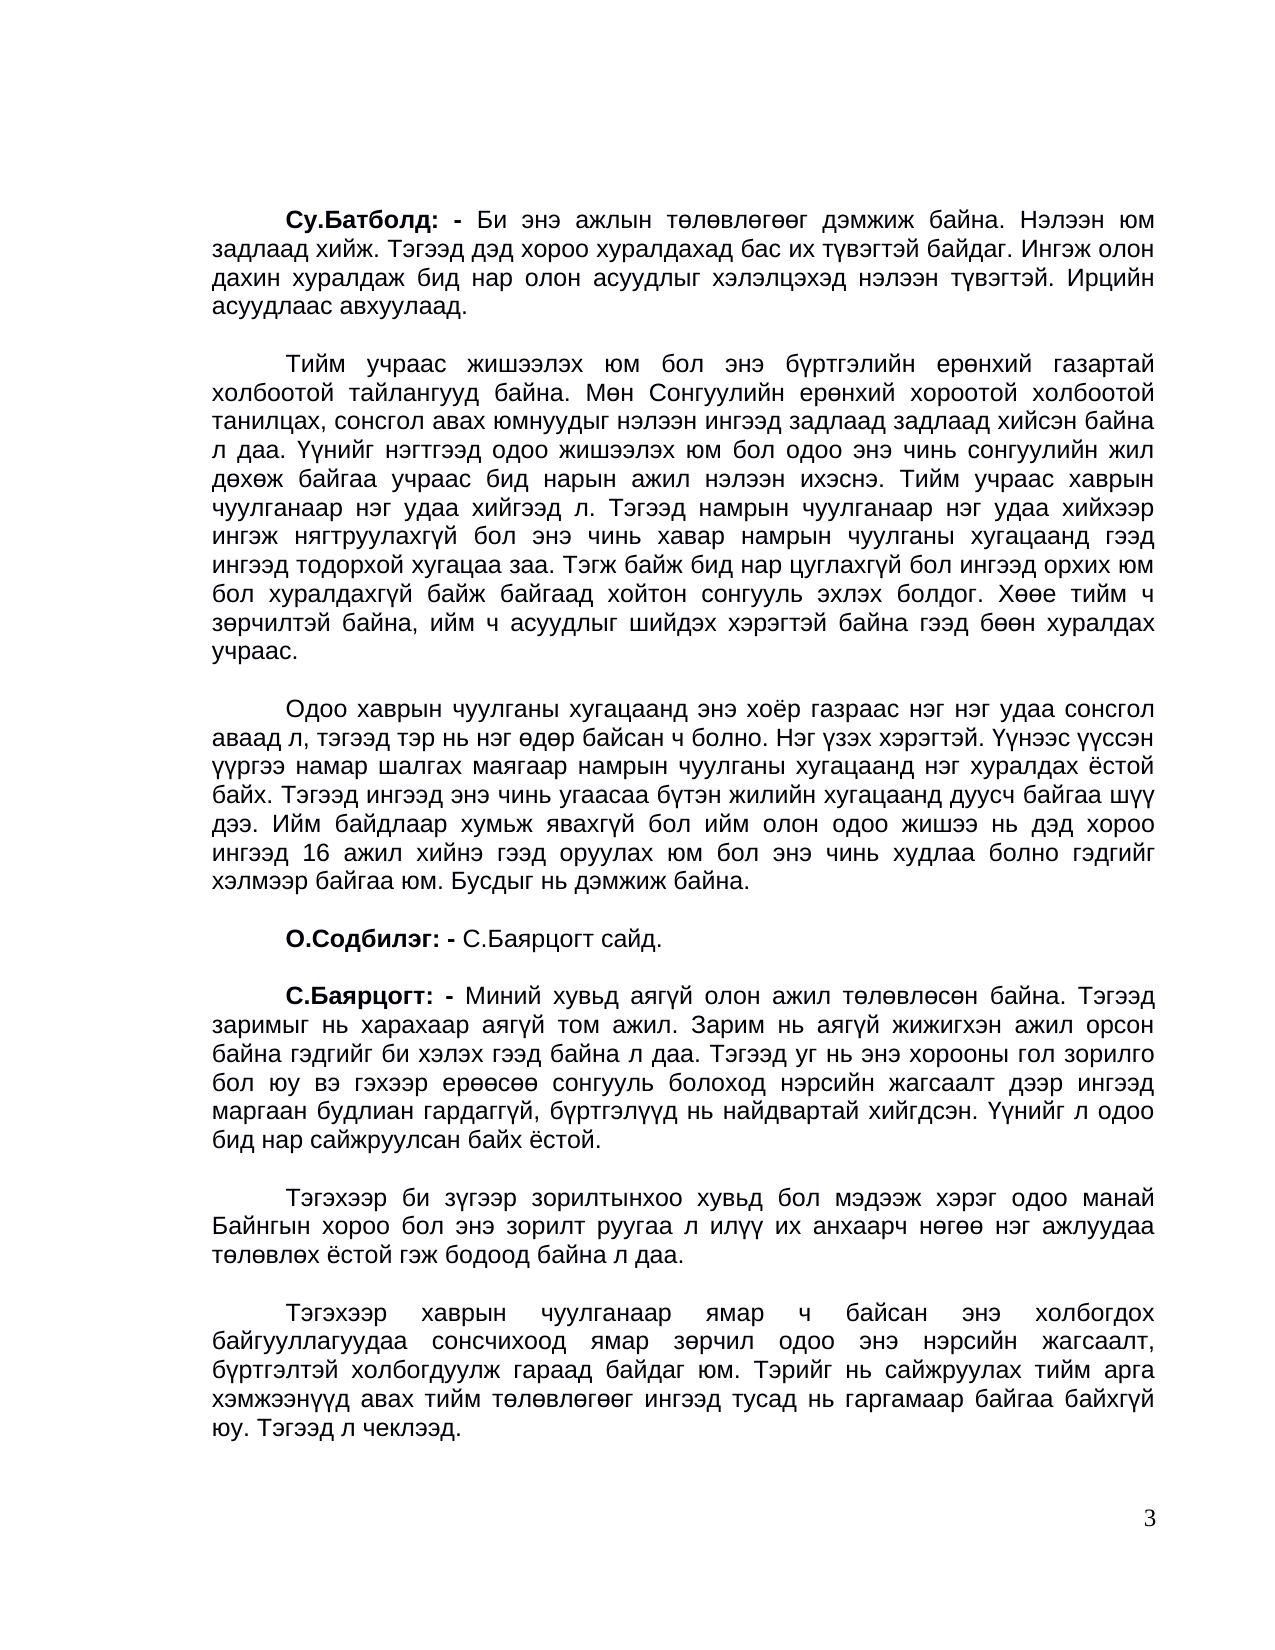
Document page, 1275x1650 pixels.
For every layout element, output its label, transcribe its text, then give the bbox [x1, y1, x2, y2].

text Одоо хаврын чуулганы хугацаанд энэ хоёр газраас нэг нэг удаа сонсгол аваад л, тэгээд тэр нь нэг өдөр байсан ч болно. Нэг үзэх хэрэгтэй. Үүнээс үүссэн үүргээ намар шалгах маягаар намрын чуулганы хугацаанд нэг хуралдах ёстой байх. Тэгээд ингээд энэ чинь угаасаа бүтэн жилийн хугацаанд дуусч байгаа шүү дээ. Ийм байдлаар хумьж явахгүй бол ийм олон одоо жишээ нь дэд хороо ингээд 16 ажил хийнэ гээд оруулах юм бол энэ чинь худлаа болно гэдгийг хэлмээр байгаа юм. Бусдыг нь дэмжиж байна. [212, 694, 1156, 895]
text Тэгэхээр би зүгээр зорилтынхоо хувьд бол мэдээж хэрэг одоо манай Байнгын хороо бол энэ зорилт руугаа л илүү их анхаарч нөгөө нэг ажлуудаа төлөвлөх ёстой гэж бодоод байна л даа. [212, 1183, 1156, 1269]
text Тэгэхээр хаврын чуулганаар ямар ч байсан энэ холбогдох байгууллагуудаа сонсчихоод ямар зөрчил одоо энэ нэрсийн жагсаалт, бүртгэлтэй холбогдуулж гараад байдаг юм. Тэрийг нь сайжруулах тийм арга хэмжээнүүд авах тийм төлөвлөгөөг ингээд тусад нь гаргамаар байгаа байхгүй юу. Тэгээд л чеклээд. [212, 1298, 1156, 1441]
text О.Содбилэг: - С.Баярцогт сайд. [212, 924, 1156, 953]
text Су.Батболд: - Би энэ ажлын төлөвлөгөөг дэмжиж байна. Нэлээн юм задлаад хийж. Тэгээд дэд хороо хуралдахад бас их түвэгтэй байдаг. Ингэж олон дахин хуралдаж бид нар олон асуудлыг хэлэлцэхэд нэлээн түвэгтэй. Ирцийн асуудлаас авхуулаад. [212, 205, 1156, 320]
text С.Баярцогт: - Миний хувьд аягүй олон ажил төлөвлөсөн байна. Тэгээд заримыг нь харахаар аягүй том ажил. Зарим нь аягүй жижигхэн ажил орсон байна гэдгийг би хэлэх гээд байна л даа. Тэгээд уг нь энэ хорооны гол зорилго бол юу вэ гэхээр ерөөсөө сонгууль болоход нэрсийн жагсаалт дээр ингээд маргаан будлиан гардаггүй, бүртгэлүүд нь найдвартай хийгдсэн. Үүнийг л одоо бид нар сайжруулсан байх ёстой. [212, 981, 1156, 1154]
text Тийм учраас жишээлэх юм бол энэ бүртгэлийн ерөнхий газартай холбоотой тайлангууд байна. Мөн Сонгуулийн ерөнхий хороотой холбоотой танилцах, сонсгол авах юмнуудыг нэлээн ингээд задлаад задлаад хийсэн байна л даа. Үүнийг нэгтгээд одоо жишээлэх юм бол одоо энэ чинь сонгуулийн жил дөхөж байгаа учраас бид нарын ажил нэлээн ихэснэ. Тийм учраас хаврын чуулганаар нэг удаа хийгээд л. Тэгээд намрын чуулганаар нэг удаа хийхээр ингэж нягтруулахгүй бол энэ чинь хавар намрын чуулганы хугацаанд гээд ингээд тодорхой хугацаа заа. Тэгж байж бид нар цуглахгүй бол ингээд орхих юм бол хуралдахгүй байж байгаад хойтон сонгууль эхлэх болдог. Хөөе тийм ч зөрчилтэй байна, ийм ч асуудлыг шийдэх хэрэгтэй байна гээд бөөн хуралдах учраас. [212, 349, 1156, 665]
